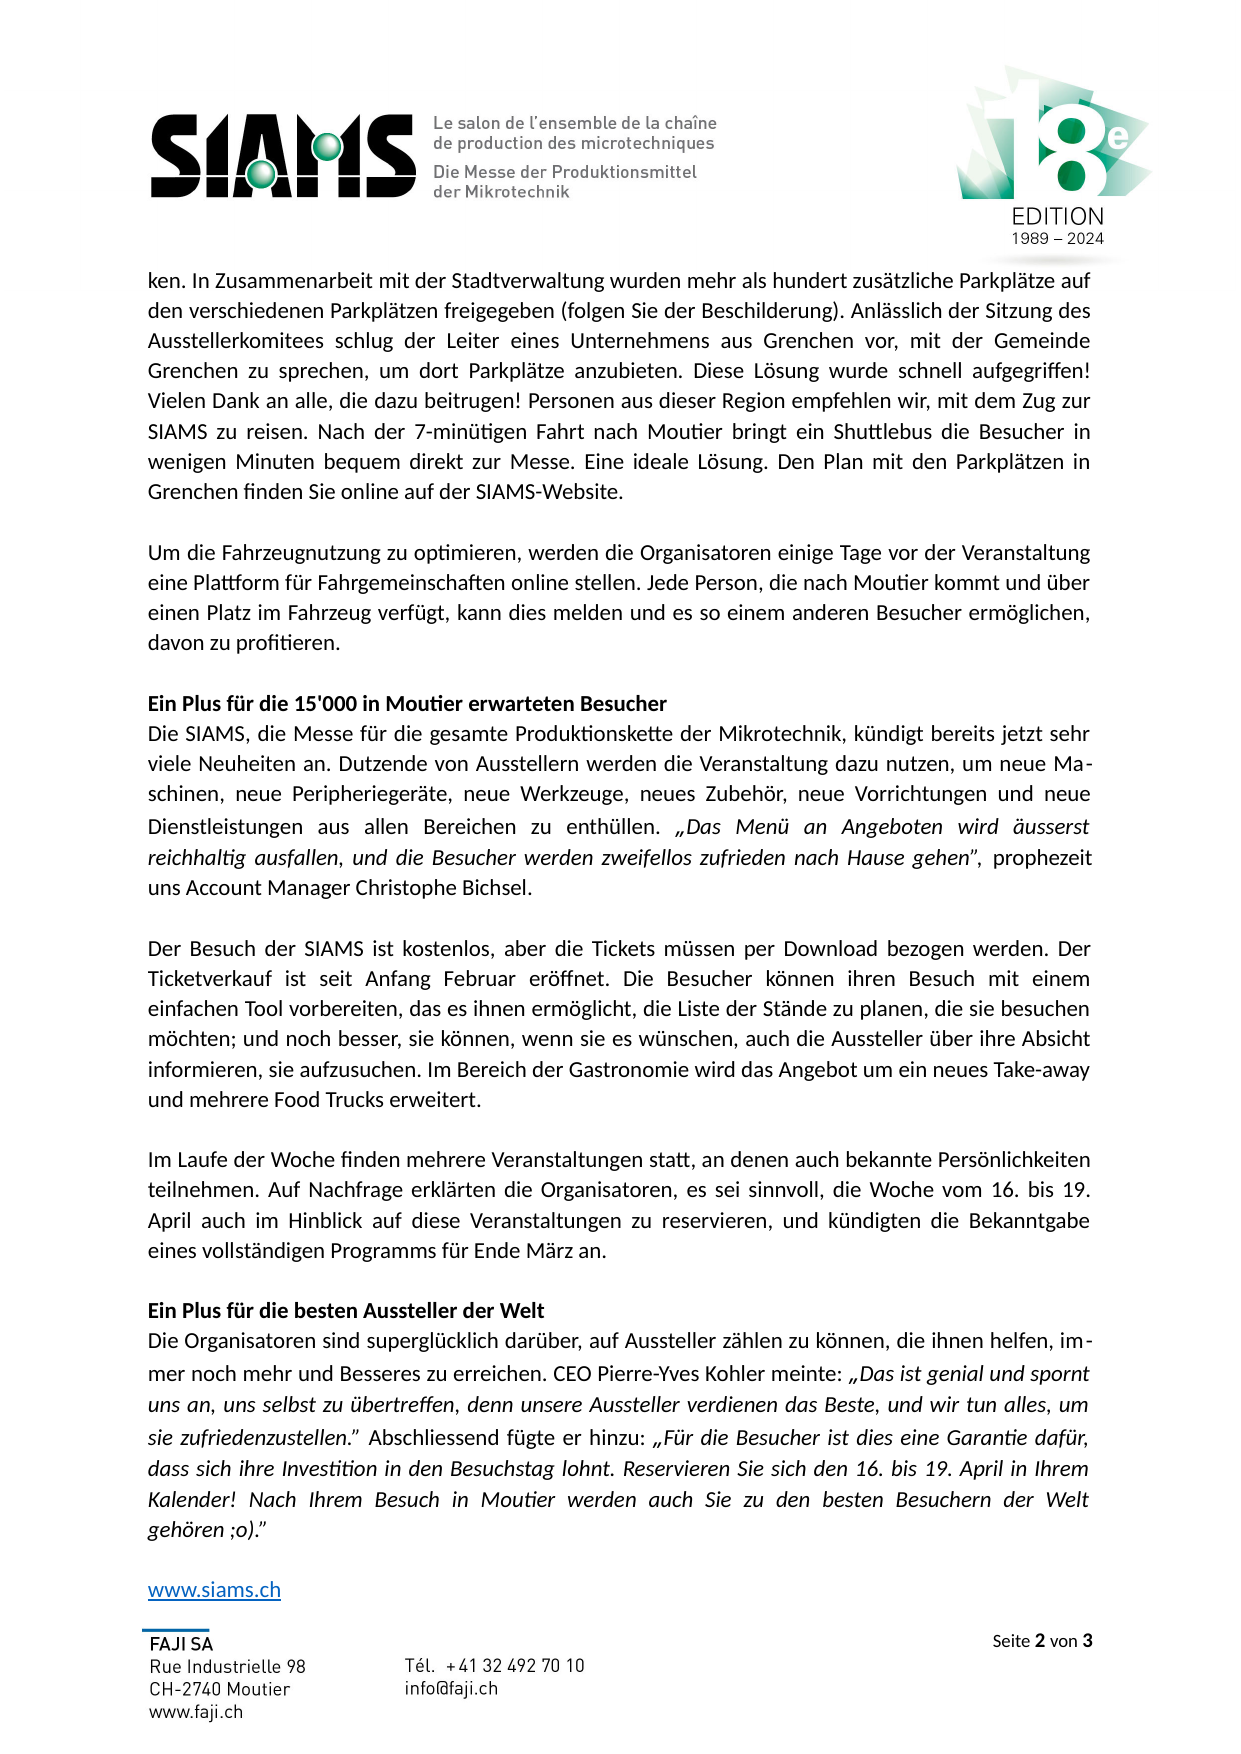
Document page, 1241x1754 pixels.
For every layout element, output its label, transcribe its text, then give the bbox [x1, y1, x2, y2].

picture [1, 1586, 611, 1754]
text Der Besuch der SIAMS ist kostenlos, aber die Tickets müssen per Download bezogen werden. Der Ticketverkauf ist seit Anfang Februar eröffnet. Die Besucher können ihren Besuch mit einem einfachen Tool vorbereiten, das es ihnen ermöglicht, die Liste der Stände zu planen, die sie besuchen möchten; und noch besser, sie können, wenn sie es wünschen, auch die Aussteller über ihre Absicht informieren, sie aufzusuchen. Im Bereich der Gastronomie wird das Angebot um ein neues Take-away und mehrere Food Trucks erweitert. [148, 934, 1092, 1113]
picture [4, 0, 1236, 291]
text Ein Plus für die 15'000 in Moutier erwarteten Besucher [148, 689, 1092, 717]
text Die SIAMS, die Messe für die gesamte Produktionskette der Mikrotechnik, kündigt bereits jetzt sehr viele Neuheiten an. Dutzende von Ausstellern werden die Veranstaltung dazu nutzen, um neue Maschinen, neue Peripheriegeräte, neue Werkzeuge, neues Zubehör, neue Vorrichtungen und neue Dienstleistungen aus allen Bereichen zu enthüllen. „Das Menü an Angeboten wird äusserst reichhaltig ausfallen, und die Besucher werden zweifellos zufrieden nach Hause gehen”, prophezeit uns Account Manager Christophe Bichsel. [148, 719, 1092, 902]
text www.siams.ch [148, 1575, 1092, 1603]
text Im Laufe der Woche finden mehrere Veranstaltungen statt, an denen auch bekannte Persönlichkeiten teilnehmen. Auf Nachfrage erklärten die Organisatoren, es sei sinnvoll, die Woche vom 16. bis 19. April auch im Hinblick auf diese Veranstaltungen zu reservieren, und kündigten die Bekanntgabe eines vollständigen Programms für Ende März an. [148, 1145, 1092, 1264]
text Ein Plus für die besten Aussteller der Welt [148, 1296, 1092, 1324]
text Die Organisatoren sind superglücklich darüber, auf Aussteller zählen zu können, die ihnen helfen, immer noch mehr und Besseres zu erreichen. CEO Pierre-Yves Kohler meinte: „Das ist genial und spornt uns an, uns selbst zu übertreffen, denn unsere Aussteller verdienen das Beste, und wir tun alles, um sie zufriedenzustellen.” Abschliessend fügte er hinzu: „Für die Besucher ist dies eine Garantie dafür, dass sich ihre Investition in den Besuchstag lohnt. Reservieren Sie sich den 16. bis 19. April in Ihrem Kalender! Nach Ihrem Besuch in Moutier werden auch Sie zu den besten Besuchern der Welt gehören ;o).” [148, 1327, 1092, 1543]
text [148, 266, 1092, 505]
text Um die Fahrzeugnutzung zu optimieren, werden die Organisatoren einige Tage vor der Veranstaltung eine Plattform für Fahrgemeinschaften online stellen. Jede Person, die nach Moutier kommt und über einen Platz im Fahrzeug verfügt, kann dies melden und es so einem anderen Besucher ermöglichen, davon zu profitieren. [148, 538, 1092, 656]
